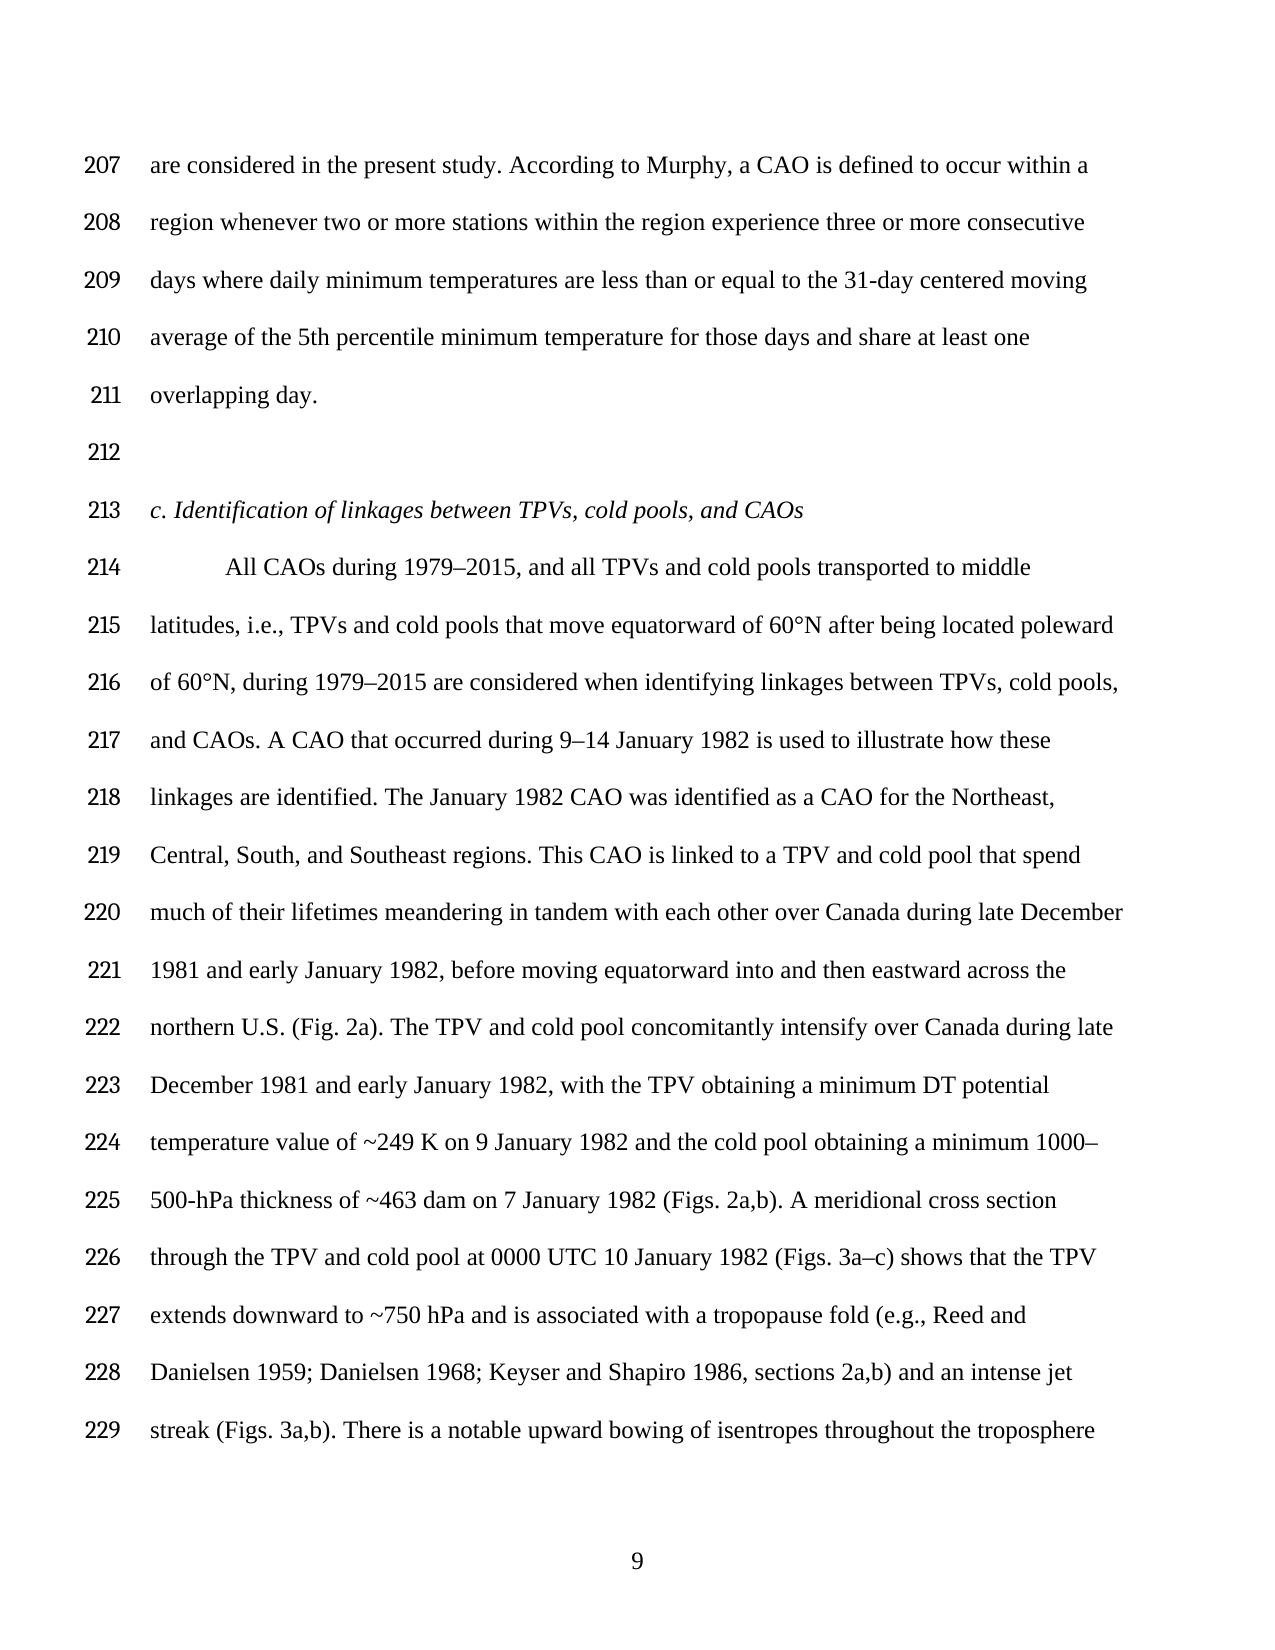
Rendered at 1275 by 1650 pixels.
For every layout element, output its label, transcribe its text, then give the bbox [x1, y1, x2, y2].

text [150, 552, 1125, 1444]
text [150, 150, 1125, 409]
text c. Identification of linkages between TPVs, cold pools, and CAOs [150, 495, 1125, 524]
